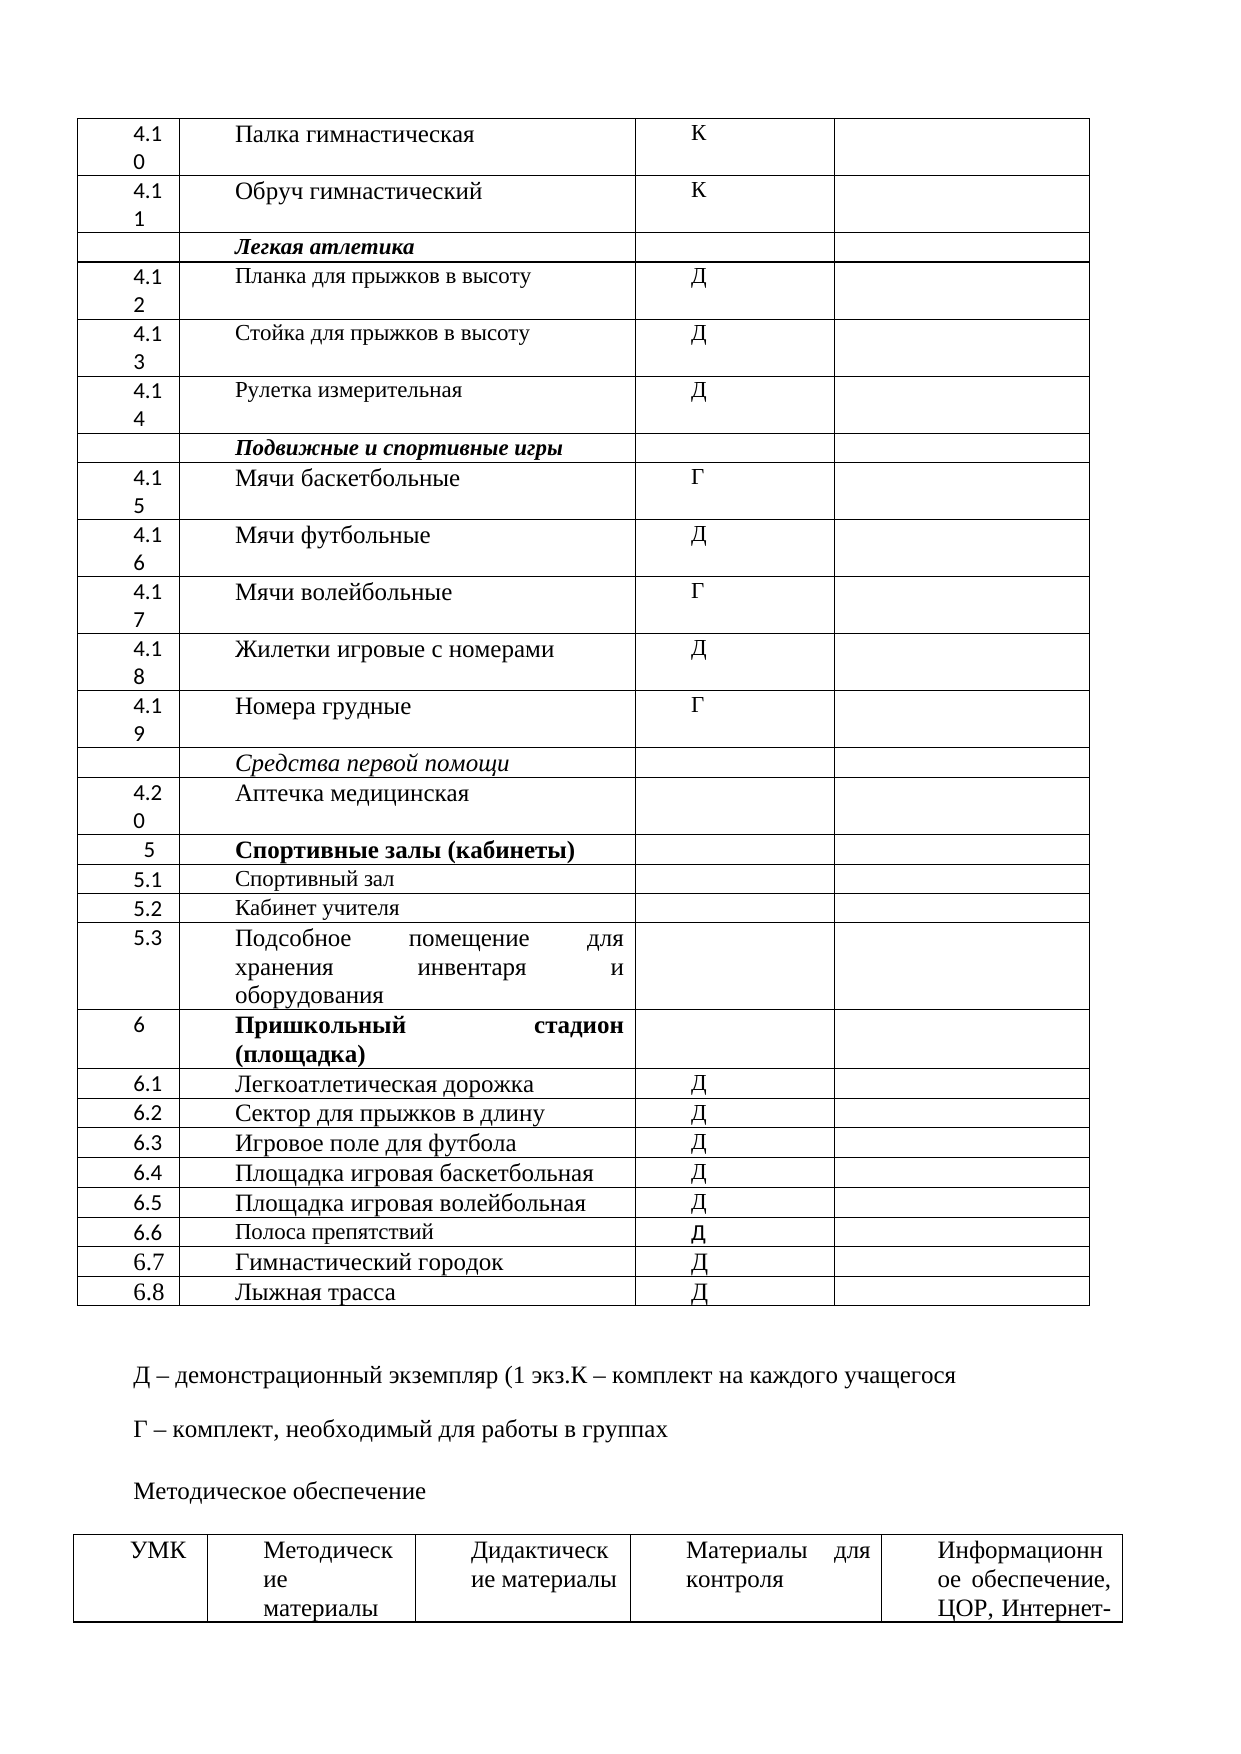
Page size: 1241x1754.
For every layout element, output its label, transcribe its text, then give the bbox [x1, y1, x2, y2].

table_cell 6.5 [78, 1188, 179, 1217]
table_cell [835, 1247, 1089, 1276]
text Д – демонстрационный экземпляр (1 экз.К – комплект на каждого учащегося [133, 1360, 1078, 1389]
table_cell [835, 463, 1089, 519]
table_cell [636, 1010, 834, 1068]
table_cell [835, 119, 1089, 175]
table_cell Спортивный зал [180, 865, 635, 893]
table_cell Лыжная трасса [180, 1277, 635, 1305]
table_cell Д [636, 1099, 834, 1127]
table_cell 4.11 [78, 176, 179, 232]
table_cell 6 [78, 1010, 179, 1068]
table_cell Г [636, 577, 834, 633]
table_cell Д [636, 263, 834, 318]
table_cell 6.8 [78, 1277, 179, 1305]
table_cell [78, 434, 179, 462]
table_cell Легкая атлетика [180, 233, 635, 261]
table_cell 5.2 [78, 894, 179, 922]
table_cell [835, 434, 1089, 462]
table_cell Г [636, 463, 834, 519]
table_cell Мячи футбольные [180, 520, 635, 576]
table_cell [636, 894, 834, 922]
text Методическое обеспечение [133, 1476, 1078, 1505]
table_cell [835, 691, 1089, 747]
table_cell Легкоатлетическая дорожка [180, 1069, 635, 1097]
table_cell [835, 1010, 1089, 1068]
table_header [882, 1535, 1122, 1621]
table_cell 4.18 [78, 634, 179, 690]
table_cell 6.1 [78, 1069, 179, 1097]
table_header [631, 1535, 881, 1621]
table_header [208, 1535, 415, 1621]
table_cell 4.14 [78, 377, 179, 433]
table_cell [78, 748, 179, 777]
table_cell [78, 233, 179, 261]
table_cell 4.15 [78, 463, 179, 519]
table_cell 5 [78, 835, 179, 864]
table_cell Д [636, 1069, 834, 1097]
table_cell 4.10 [78, 119, 179, 175]
table_cell [636, 748, 834, 777]
table_cell [835, 778, 1089, 834]
table_cell Рулетка измерительная [180, 377, 635, 433]
table_cell К [636, 176, 834, 232]
table_cell [835, 634, 1089, 690]
table_cell 4.16 [78, 520, 179, 576]
table_cell Подсобное помещение для хранения инвентаря и оборудования [180, 923, 635, 1009]
table_cell Подвижные и спортивные игры [180, 434, 635, 462]
table_cell Д [636, 1247, 834, 1276]
table_cell 4.12 [78, 263, 179, 318]
table_cell Планка для прыжков в высоту [180, 263, 635, 318]
table_cell [835, 923, 1089, 1009]
table_cell Кабинет учителя [180, 894, 635, 922]
table_cell Д [636, 377, 834, 433]
table_cell Площадка игровая волейбольная [180, 1188, 635, 1217]
table_cell 4.17 [78, 577, 179, 633]
table_cell 4.19 [78, 691, 179, 747]
table_cell 5.3 [78, 923, 179, 1009]
table_cell [835, 520, 1089, 576]
table_cell [835, 894, 1089, 922]
text Г – комплект, необходимый для работы в группах [133, 1414, 1078, 1443]
table_cell Палка гимнастическая [180, 119, 635, 175]
table_cell Мячи волейбольные [180, 577, 635, 633]
table_cell Мячи баскетбольные [180, 463, 635, 519]
table_cell [835, 377, 1089, 433]
table_cell Жилетки игровые с номерами [180, 634, 635, 690]
table_cell Сектор для прыжков в длину [180, 1099, 635, 1127]
table_cell Пришкольный стадион (площадка) [180, 1010, 635, 1068]
table_cell [835, 865, 1089, 893]
table_cell [835, 1218, 1089, 1246]
table_cell [636, 778, 834, 834]
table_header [416, 1535, 630, 1621]
table_cell 6.3 [78, 1128, 179, 1157]
table_cell Г [636, 691, 834, 747]
table_cell 4.20 [78, 778, 179, 834]
table_cell Средства первой помощи [180, 748, 635, 777]
table_cell 4.13 [78, 320, 179, 376]
table_cell [835, 577, 1089, 633]
table_cell Спортивные залы (кабинеты) [180, 835, 635, 864]
table_cell [835, 1099, 1089, 1127]
table_cell К [636, 119, 834, 175]
table_cell [636, 835, 834, 864]
table_cell Гимнастический городок [180, 1247, 635, 1276]
table_cell 6.6 [78, 1218, 179, 1246]
table_cell [835, 748, 1089, 777]
table_cell Д [636, 634, 834, 690]
table_cell 5.1 [78, 865, 179, 893]
table_cell [636, 233, 834, 261]
table_cell [835, 1069, 1089, 1097]
table_cell Полоса препятствий [180, 1218, 635, 1246]
table_cell Д [636, 1218, 834, 1246]
table_cell 6.4 [78, 1158, 179, 1187]
table_cell [835, 835, 1089, 864]
table_cell Д [636, 1158, 834, 1187]
table_cell Д [636, 1188, 834, 1217]
table_cell Номера грудные [180, 691, 635, 747]
table_cell [835, 1188, 1089, 1217]
table_header УМК [74, 1535, 207, 1621]
table_cell Игровое поле для футбола [180, 1128, 635, 1157]
table_cell Д [636, 1128, 834, 1157]
table_cell Д [636, 520, 834, 576]
table_cell [835, 176, 1089, 232]
table_cell [835, 1128, 1089, 1157]
table_cell [636, 434, 834, 462]
table_cell [835, 320, 1089, 376]
table_cell 6.2 [78, 1099, 179, 1127]
table_cell Стойка для прыжков в высоту [180, 320, 635, 376]
table_cell [835, 1277, 1089, 1305]
table_cell [835, 263, 1089, 318]
table_cell [636, 923, 834, 1009]
table_cell [835, 233, 1089, 261]
table_cell [835, 1158, 1089, 1187]
table_cell 6.7 [78, 1247, 179, 1276]
table_cell [636, 865, 834, 893]
table_cell Аптечка медицинская [180, 778, 635, 834]
table_cell Д [636, 320, 834, 376]
table_cell Д [636, 1277, 834, 1305]
table_cell Площадка игровая баскетбольная [180, 1158, 635, 1187]
table_cell Обруч гимнастический [180, 176, 635, 232]
